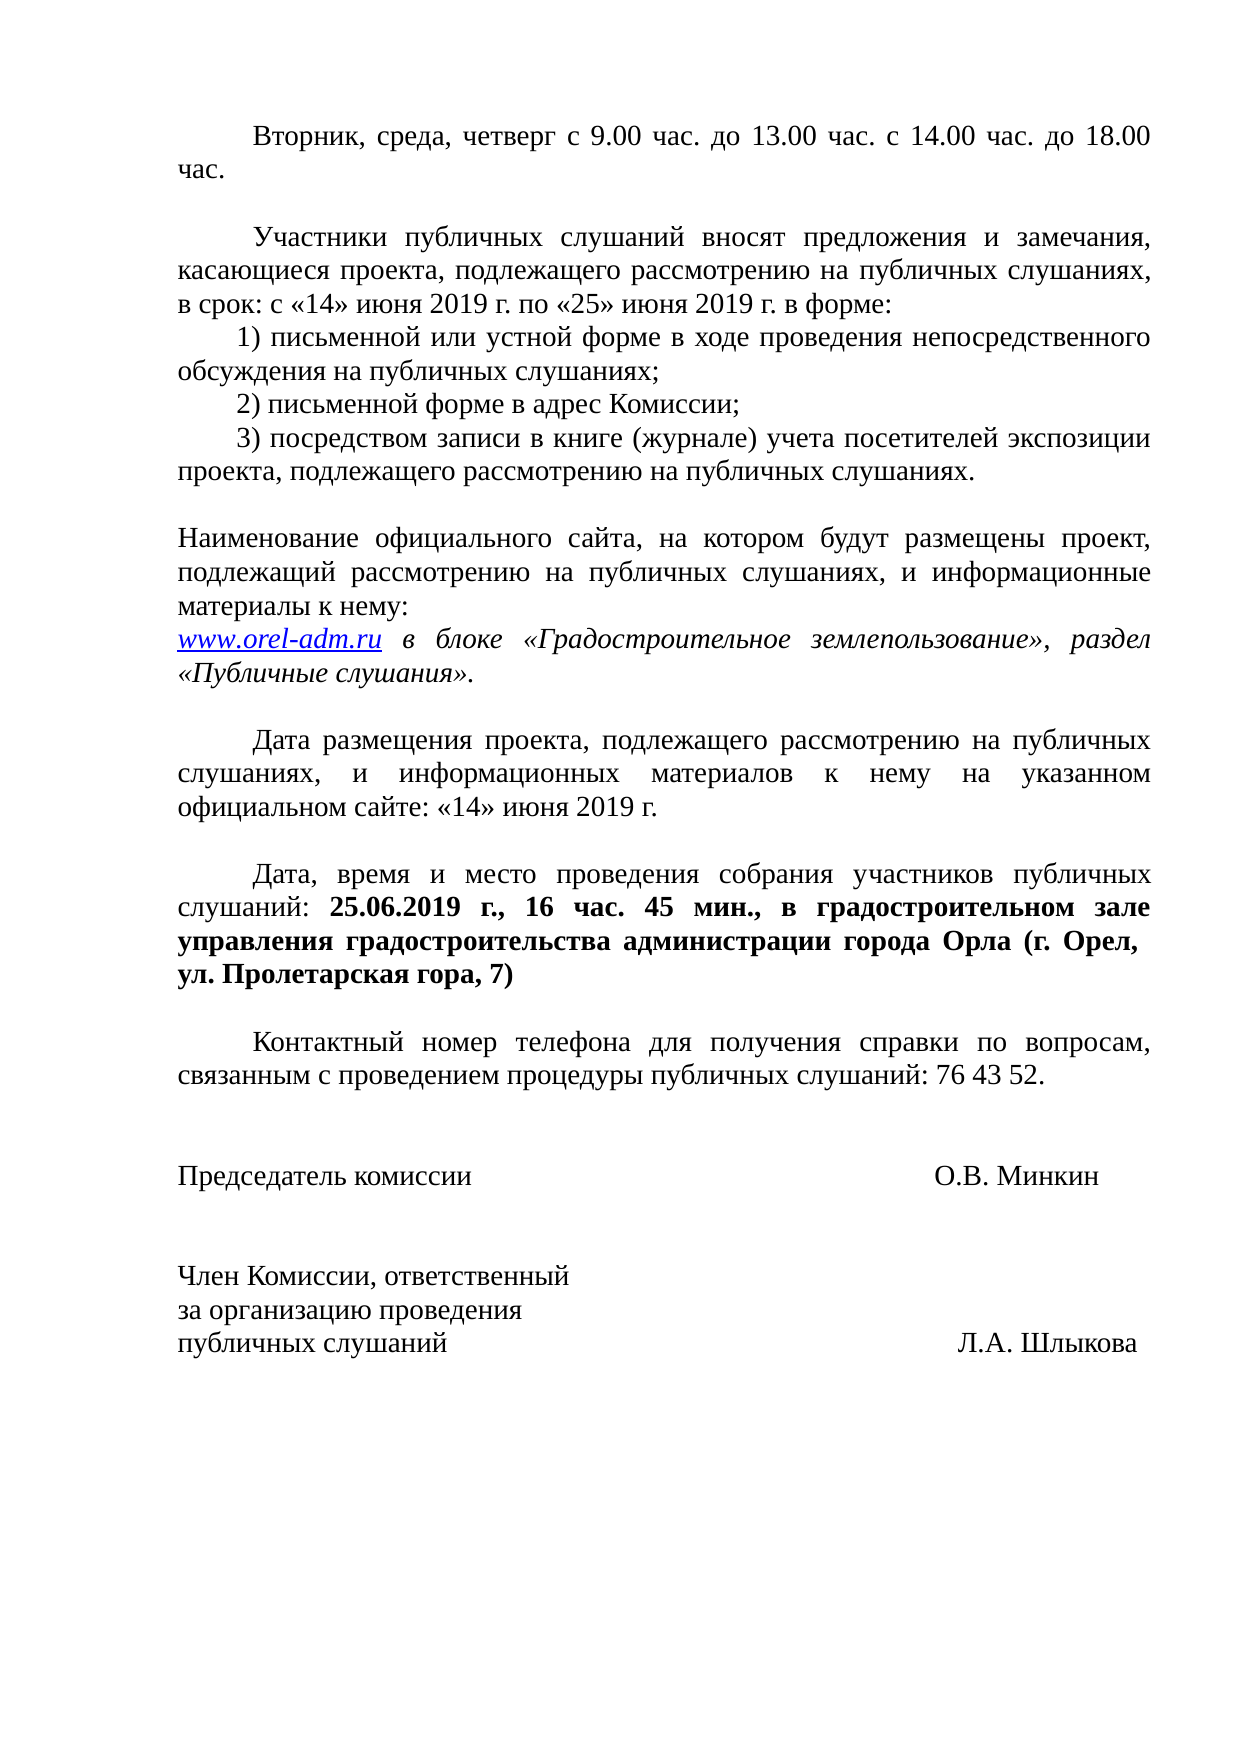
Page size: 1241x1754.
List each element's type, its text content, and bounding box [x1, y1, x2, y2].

text Контактный номер телефона для получения справки по вопросам, связанным с проведением процедуры публичных слушаний: 76 43 52. [177, 1024, 1152, 1091]
text за организацию проведения [177, 1292, 1152, 1326]
text 3) посредством записи в книге (журнале) учета посетителей экспозиции проекта, подлежащего рассмотрению на публичных слушаниях. [177, 420, 1152, 487]
text Вторник, среда, четверг с 9.00 час. до 13.00 час. с 14.00 час. до 18.00 час. [177, 118, 1152, 185]
text Наименование официального сайта, на котором будут размещены проект, подлежащий рассмотрению на публичных слушаниях, и информационные материалы к нему: [177, 521, 1152, 621]
text публичных слушаний Л.А. Шлыкова [177, 1326, 1152, 1359]
text Дата размещения проекта, подлежащего рассмотрению на публичных слушаниях, и информационных материалов к нему на указанном официальном сайте: «14» июня 2019 г. [177, 722, 1152, 822]
text www.orel-adm.ru в блоке «Градостроительное землепользование», раздел «Публичные слушания». [177, 621, 1152, 688]
text Участники публичных слушаний вносят предложения и замечания, касающиеся проекта, подлежащего рассмотрению на публичных слушаниях, в срок: с «14» июня 2019 г. по «25» июня 2019 г. в форме: [177, 219, 1152, 319]
text 1) письменной или устной форме в ходе проведения непосредственного обсуждения на публичных слушаниях; [177, 319, 1152, 386]
text Председатель комиссии О.В. Минкин [177, 1158, 1152, 1191]
text 2) письменной форме в адрес Комиссии; [177, 386, 1152, 420]
text Член Комиссии, ответственный [177, 1258, 1152, 1292]
text Дата, время и место проведения собрания участников публичных слушаний: 25.06.2019 г., 16 час. 45 мин., в градостроительном зале управления градостроительства администрации города Орла (г. Орел, ул. Пролетарская гора, 7) [177, 856, 1152, 990]
